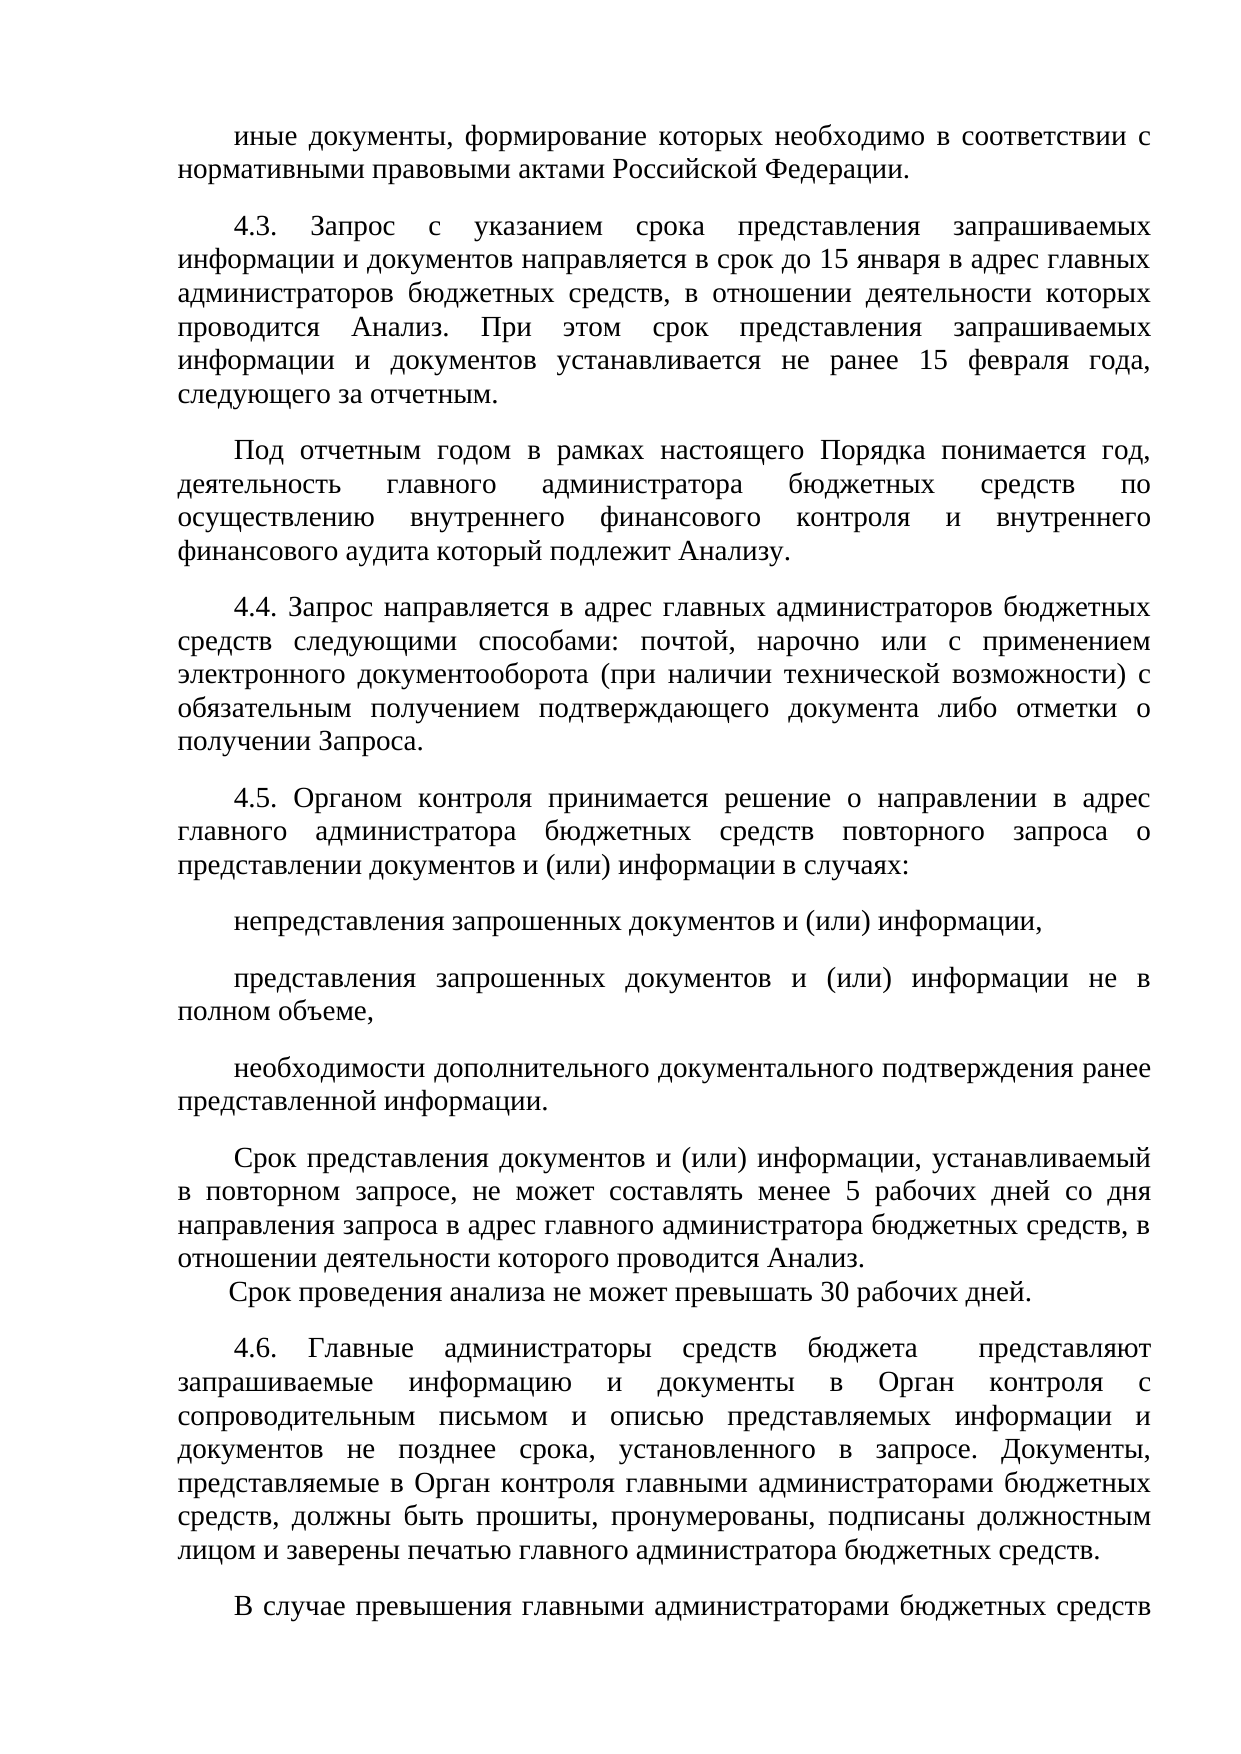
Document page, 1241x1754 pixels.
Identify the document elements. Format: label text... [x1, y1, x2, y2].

text Срок представления документов и (или) информации, устанавливаемый в повторном запросе, не может составлять менее 5 рабочих дней со дня направления запроса в адрес главного администратора бюджетных средств, в отношении деятельности которого проводится Анализ. [177, 1140, 1152, 1274]
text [177, 1588, 1152, 1622]
text 4.3. Запрос с указанием срока представления запрашиваемых информации и документов направляется в срок до 15 января в адрес главных администраторов бюджетных средств, в отношении деятельности которых проводится Анализ. При этом срок представления запрашиваемых информации и документов устанавливается не ранее 15 февраля года, следующего за отчетным. [177, 208, 1152, 409]
text Срок проведения анализа не может превышать 30 рабочих дней. [177, 1274, 1152, 1308]
text 4.6. Главные администраторы средств бюджета представляют запрашиваемые информацию и документы в Орган контроля с сопроводительным письмом и описью представляемых информации и документов не позднее срока, установленного в запросе. Документы, представляемые в Орган контроля главными администраторами бюджетных средств, должны быть прошиты, пронумерованы, подписаны должностным лицом и заверены печатью главного администратора бюджетных средств. [177, 1331, 1152, 1565]
text иные документы, формирование которых необходимо в соответствии с нормативными правовыми актами Российской Федерации. [177, 118, 1152, 185]
text 4.5. Органом контроля принимается решение о направлении в адрес главного администратора бюджетных средств повторного запроса о представлении документов и (или) информации в случаях: [177, 780, 1152, 881]
text 4.4. Запрос направляется в адрес главных администраторов бюджетных средств следующими способами: почтой, нарочно или с применением электронного документооборота (при наличии технической возможности) с обязательным получением подтверждающего документа либо отметки о получении Запроса. [177, 589, 1152, 757]
text непредставления запрошенных документов и (или) информации, [177, 903, 1152, 937]
text Под отчетным годом в рамках настоящего Порядка понимается год, деятельность главного администратора бюджетных средств по осуществлению внутреннего финансового контроля и внутреннего финансового аудита который подлежит Анализу. [177, 432, 1152, 566]
text необходимости дополнительного документального подтверждения ранее представленной информации. [177, 1050, 1152, 1117]
text представления запрошенных документов и (или) информации не в полном объеме, [177, 960, 1152, 1027]
